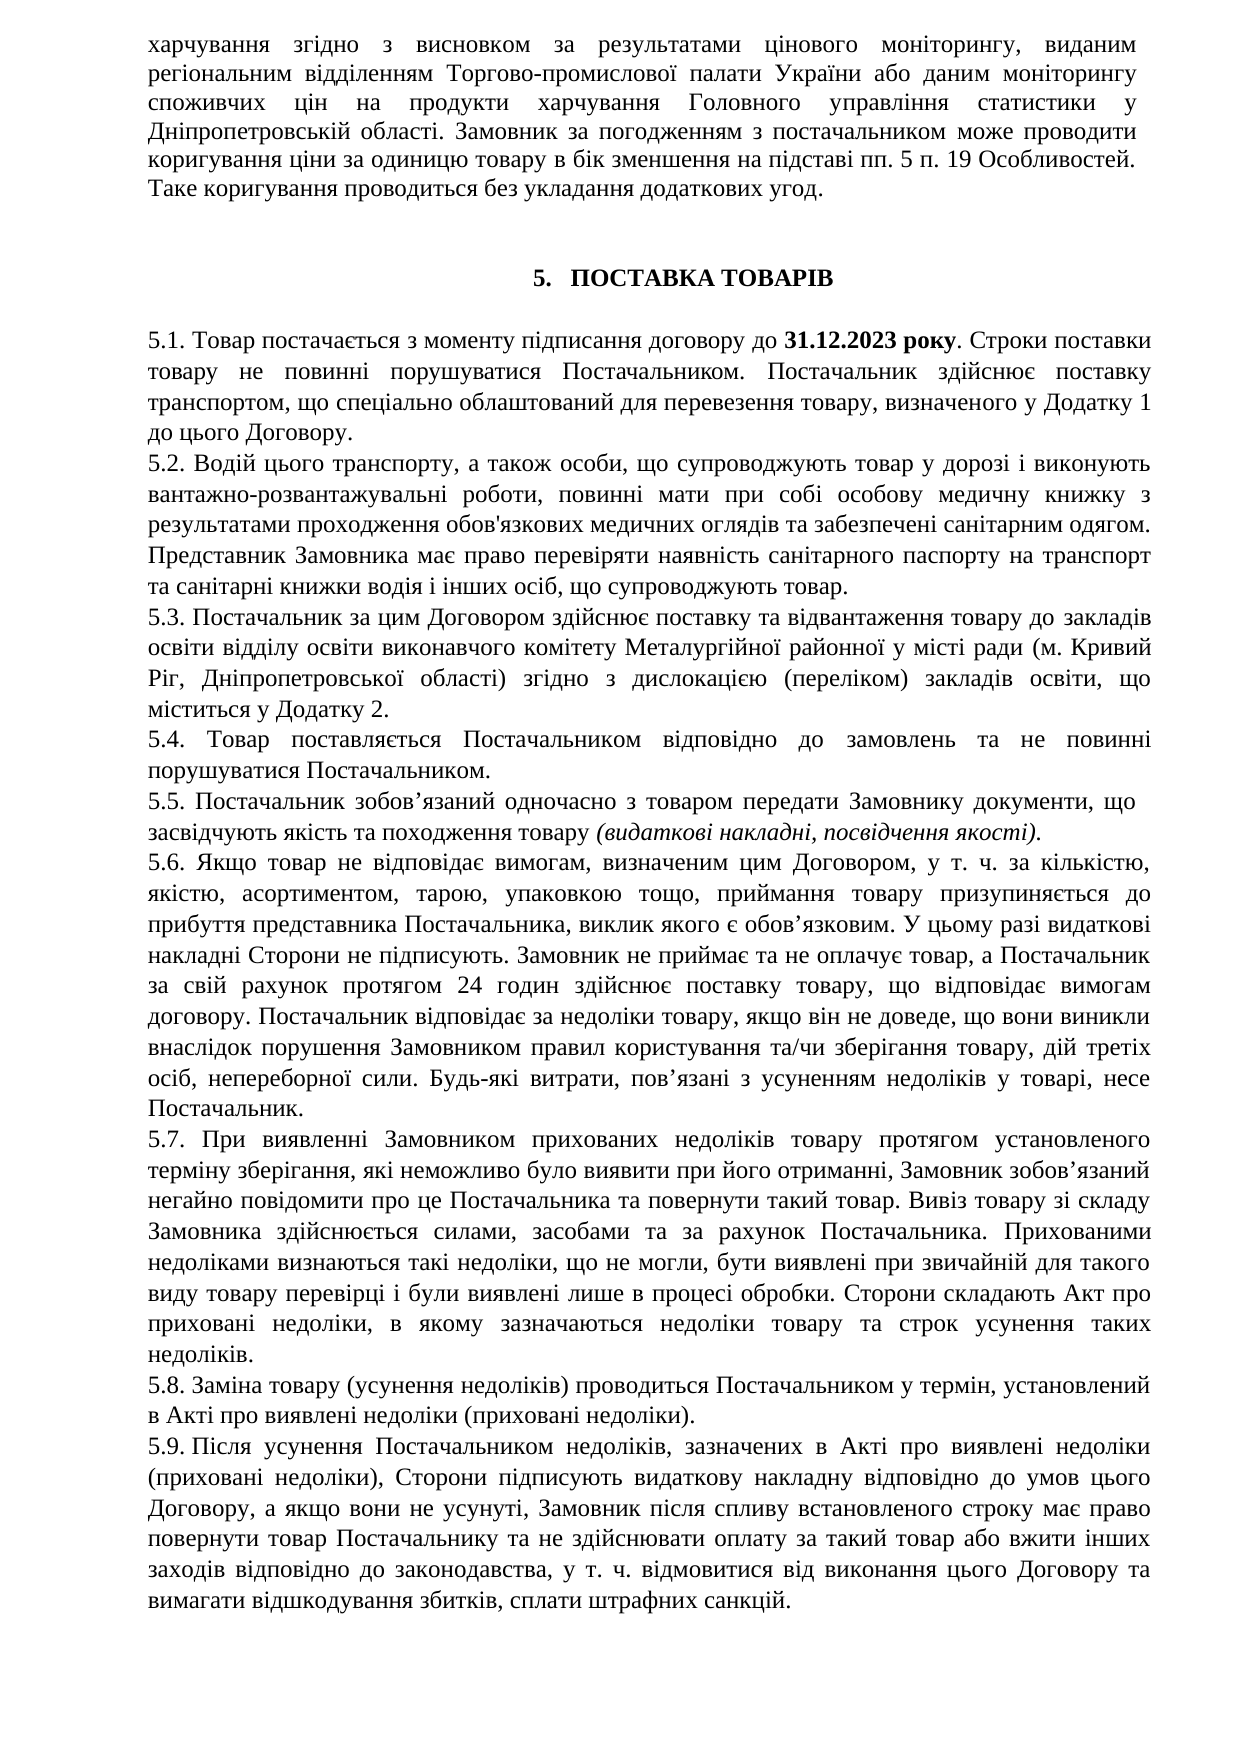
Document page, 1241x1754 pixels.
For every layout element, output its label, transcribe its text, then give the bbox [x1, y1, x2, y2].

list ПОСТАВКА ТОВАРІВ [215, 263, 1152, 292]
text 5.1. Товар постачається з моменту підписання договору до 31.12.2023 року. Строки поставки товару не повинні порушуватися Постачальником. Постачальник здійснює поставку транспортом, що спеціально облаштований для перевезення товару, визначеного у Додатку 1 до цього Договору. [148, 325, 1152, 446]
text 5.3. Постачальник за цим Договором здійснює поставку та відвантаження товару до закладів освіти відділу освіти виконавчого комітету Металургійної районної у місті ради (м. Кривий Ріг, Дніпропетровської області) згідно з дислокацією (переліком) закладів освіти, що міститься у Додатку 2. [148, 602, 1152, 723]
text 5.8. Заміна товару (усунення недоліків) проводиться Постачальником у термін, установлений в Акті про виявлені недоліки (приховані недоліки). [148, 1370, 1152, 1429]
text 5.2. Водій цього транспорту, а також особи, що супроводжують товар у дорозі і виконують вантажно-розвантажувальні роботи, повинні мати при собі особову медичну книжку з результатами проходження обов'язкових медичних оглядів та забезпечені санітарним одягом. Представник Замовника має право перевіряти наявність санітарного паспорту на транспорт та санітарні книжки водія і інших осіб, що супроводжують товар. [148, 448, 1152, 600]
text 5.4. Товар поставляється Постачальником відповідно до замовлень та не повинні порушуватися Постачальником. [148, 724, 1152, 784]
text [148, 29, 1137, 202]
text 5.7. При виявленні Замовником прихованих недоліків товару протягом установленого терміну зберігання, які неможливо було виявити при його отриманні, Замовник зобов’язаний негайно повідомити про це Постачальника та повернути такий товар. Вивіз товару зі складу Замовника здійснюється силами, засобами та за рахунок Постачальника. Прихованими недоліками визнаються такі недоліки, що не могли, бути виявлені при звичайній для такого виду товару перевірці і були виявлені лише в процесі обробки. Сторони складають Акт про приховані недоліки, в якому зазначаються недоліки товару та строк усунення таких недоліків. [148, 1124, 1152, 1368]
text 5.9. Після усунення Постачальником недоліків, зазначених в Акті про виявлені недоліки (приховані недоліки), Сторони підписують видаткову накладну відповідно до умов цього Договору, а якщо вони не усунуті, Замовник після спливу встановленого строку має право повернути товар Постачальнику та не здійснювати оплату за такий товар або вжити інших заходів відповідно до законодавства, у т. ч. відмовитися від виконання цього Договору та вимагати відшкодування збитків, сплати штрафних санкцій. [148, 1431, 1152, 1614]
text 5.5. Постачальник зобов’язаний одночасно з товаром передати Замовнику документи, що засвідчують якість та походження товару (видаткові накладні, посвідчення якості). [148, 786, 1137, 846]
text 5.6. Якщо товар не відповідає вимогам, визначеним цим Договором, у т. ч. за кількістю, якістю, асортиментом, тарою, упаковкою тощо, приймання товару призупиняється до прибуття представника Постачальника, виклик якого є обов’язковим. У цьому разі видаткові накладні Сторони не підписують. Замовник не приймає та не оплачує товар, а Постачальник за свій рахунок протягом 24 годин здійснює поставку товару, що відповідає вимогам договору. Постачальник відповідає за недоліки товару, якщо він не доведе, що вони виникли внаслідок порушення Замовником правил користування та/чи зберігання товару, дій третіх осіб, непереборної сили. Будь-які витрати, пов’язані з усуненням недоліків у товарі, несе Постачальник. [148, 847, 1152, 1122]
